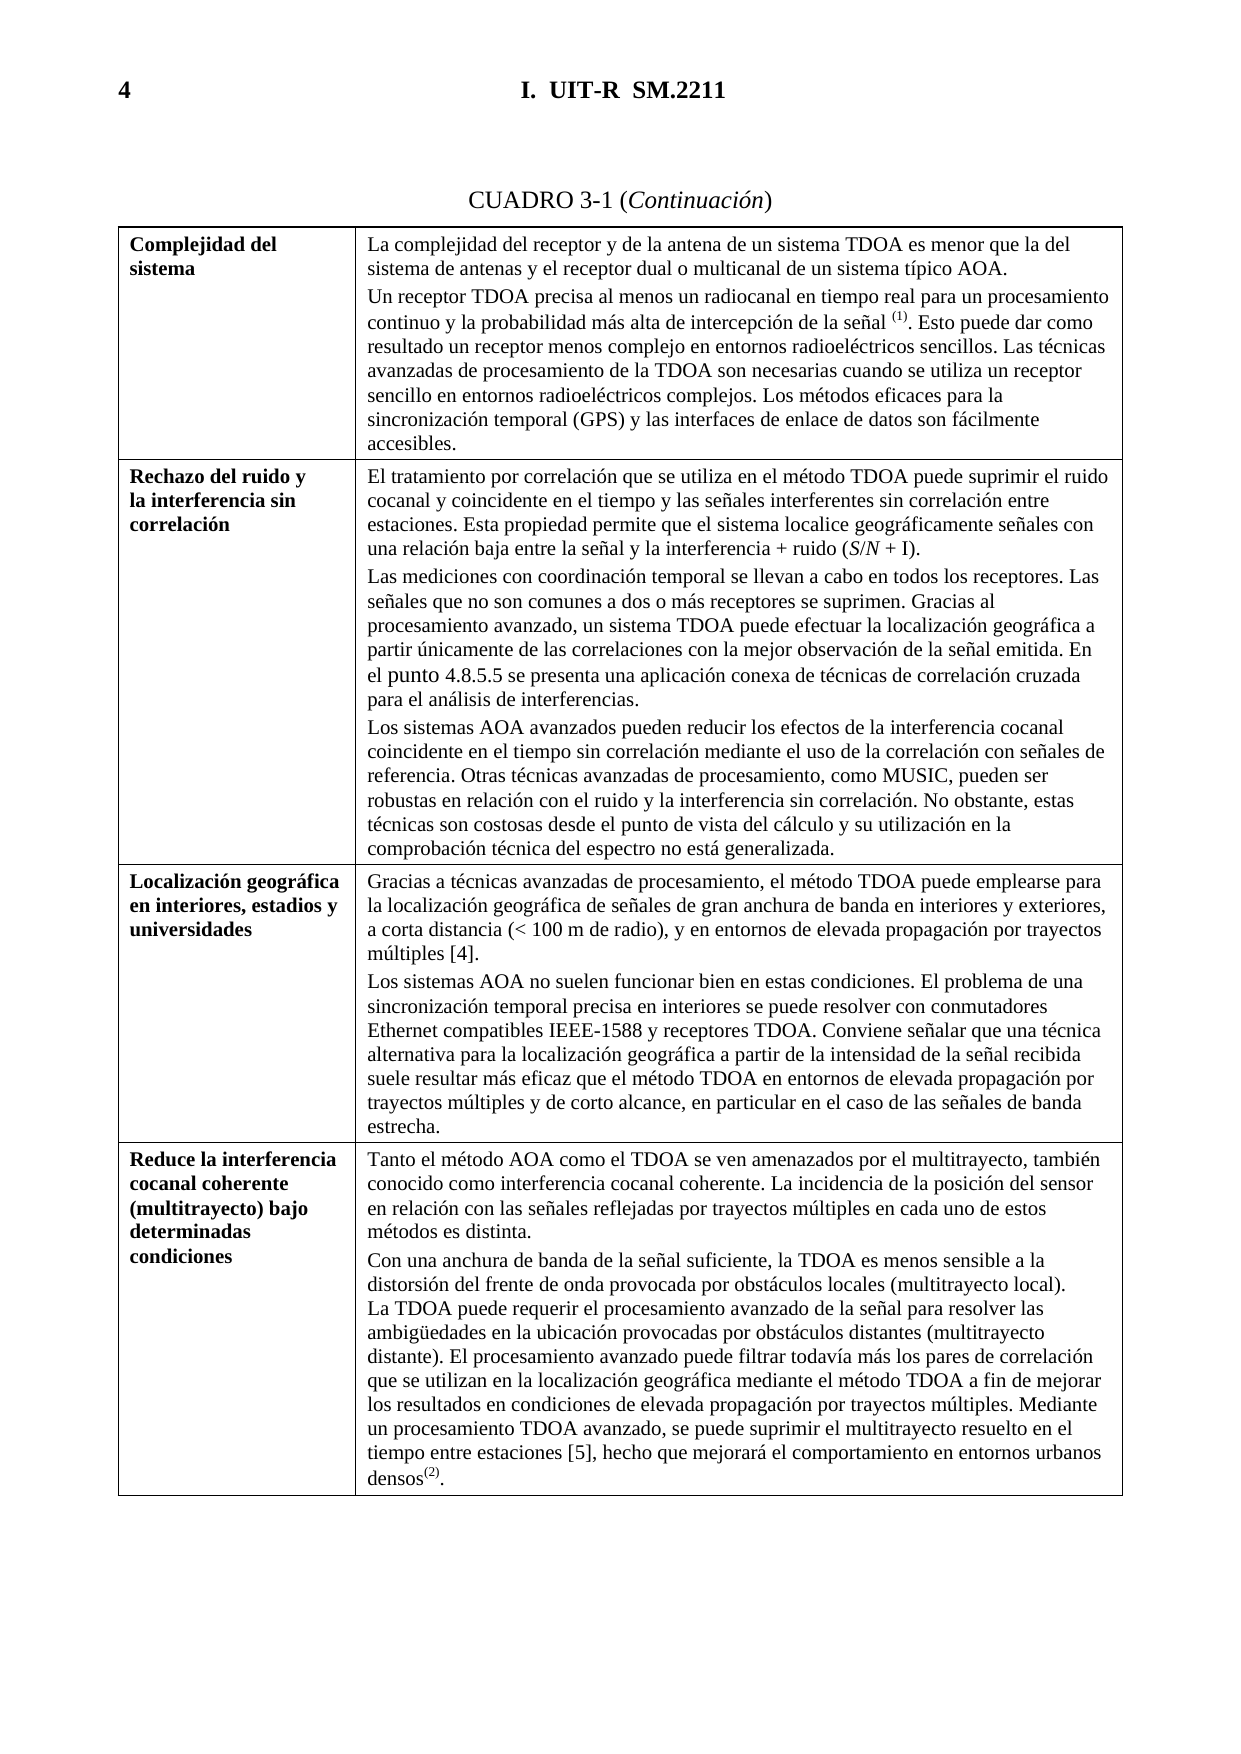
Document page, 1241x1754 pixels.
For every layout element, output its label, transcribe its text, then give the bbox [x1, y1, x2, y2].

table_header Complejidad del sistema [119, 228, 355, 459]
table_cell Tanto el método AOA como el TDOA se ven amenazados por el multitrayecto, también conocido como interferencia cocanal coherente. La incidencia de la posición del sensor en relación con las señales reflejadas por trayectos múltiples en cada uno de estos métodos es distinta. Con una anchura de banda de la señal suficiente, la TDOA es menos sensible a la distorsión del frente de onda provocada por obstáculos locales (multitrayecto local). La TDOA puede requerir el procesamiento avanzado de la señal para resolver las ambigüedades en la ubicación provocadas por obstáculos distantes (multitrayecto distante). El procesamiento avanzado puede filtrar todavía más los pares de correlación que se utilizan en la localización geográfica mediante el método TDOA a fin de mejorar los resultados en condiciones de elevada propagación por trayectos múltiples. Mediante un procesamiento TDOA avanzado, se puede suprimir el multitrayecto resuelto en el tiempo entre estaciones [5], hecho que mejorará el comportamiento en entornos urbanos densos(2). [356, 1143, 1122, 1495]
table_cell Reduce la interferencia cocanal coherente (multitrayecto) bajo determinadas condiciones [119, 1143, 355, 1495]
table_header La complejidad del receptor y de la antena de un sistema TDOA es menor que la del sistema de antenas y el receptor dual o multicanal de un sistema típico AOA. Un receptor TDOA precisa al menos un radiocanal en tiempo real para un procesamiento continuo y la probabilidad más alta de intercepción de la señal (1). Esto puede dar como resultado un receptor menos complejo en entornos radioeléctricos sencillos. Las técnicas avanzadas de procesamiento de la TDOA son necesarias cuando se utiliza un receptor sencillo en entornos radioeléctricos complejos. Los métodos eficaces para la sincronización temporal (GPS) y las interfaces de enlace de datos son fácilmente accesibles. [356, 228, 1122, 459]
table_cell El tratamiento por correlación que se utiliza en el método TDOA puede suprimir el ruido cocanal y coincidente en el tiempo y las señales interferentes sin correlación entre estaciones. Esta propiedad permite que el sistema localice geográficamente señales con una relación baja entre la señal y la interferencia + ruido (S/N + I). Las mediciones con coordinación temporal se llevan a cabo en todos los receptores. Las señales que no son comunes a dos o más receptores se suprimen. Gracias al procesamiento avanzado, un sistema TDOA puede efectuar la localización geográfica a partir únicamente de las correlaciones con la mejor observación de la señal emitida. En el punto 4.8.5.5 se presenta una aplicación conexa de técnicas de correlación cruzada para el análisis de interferencias. Los sistemas AOA avanzados pueden reducir los efectos de la interferencia cocanal coincidente en el tiempo sin correlación mediante el uso de la correlación con señales de referencia. Otras técnicas avanzadas de procesamiento, como MUSIC, pueden ser robustas en relación con el ruido y la interferencia sin correlación. No obstante, estas técnicas son costosas desde el punto de vista del cálculo y su utilización en la comprobación técnica del espectro no está generalizada. [356, 460, 1122, 864]
text CUADRO 3-1 (Continuación) [118, 185, 1122, 214]
table_cell Localización geográfica en interiores, estadios y universidades [119, 865, 355, 1142]
table_cell Gracias a técnicas avanzadas de procesamiento, el método TDOA puede emplearse para la localización geográfica de señales de gran anchura de banda en interiores y exteriores, a corta distancia (< 100 m de radio), y en entornos de elevada propagación por trayectos múltiples [4]. Los sistemas AOA no suelen funcionar bien en estas condiciones. El problema de una sincronización temporal precisa en interiores se puede resolver con conmutadores Ethernet compatibles IEEE-1588 y receptores TDOA. Conviene señalar que una técnica alternativa para la localización geográfica a partir de la intensidad de la señal recibida suele resultar más eficaz que el método TDOA en entornos de elevada propagación por trayectos múltiples y de corto alcance, en particular en el caso de las señales de banda estrecha. [356, 865, 1122, 1142]
table_cell Rechazo del ruido y la interferencia sin correlación [119, 460, 355, 864]
